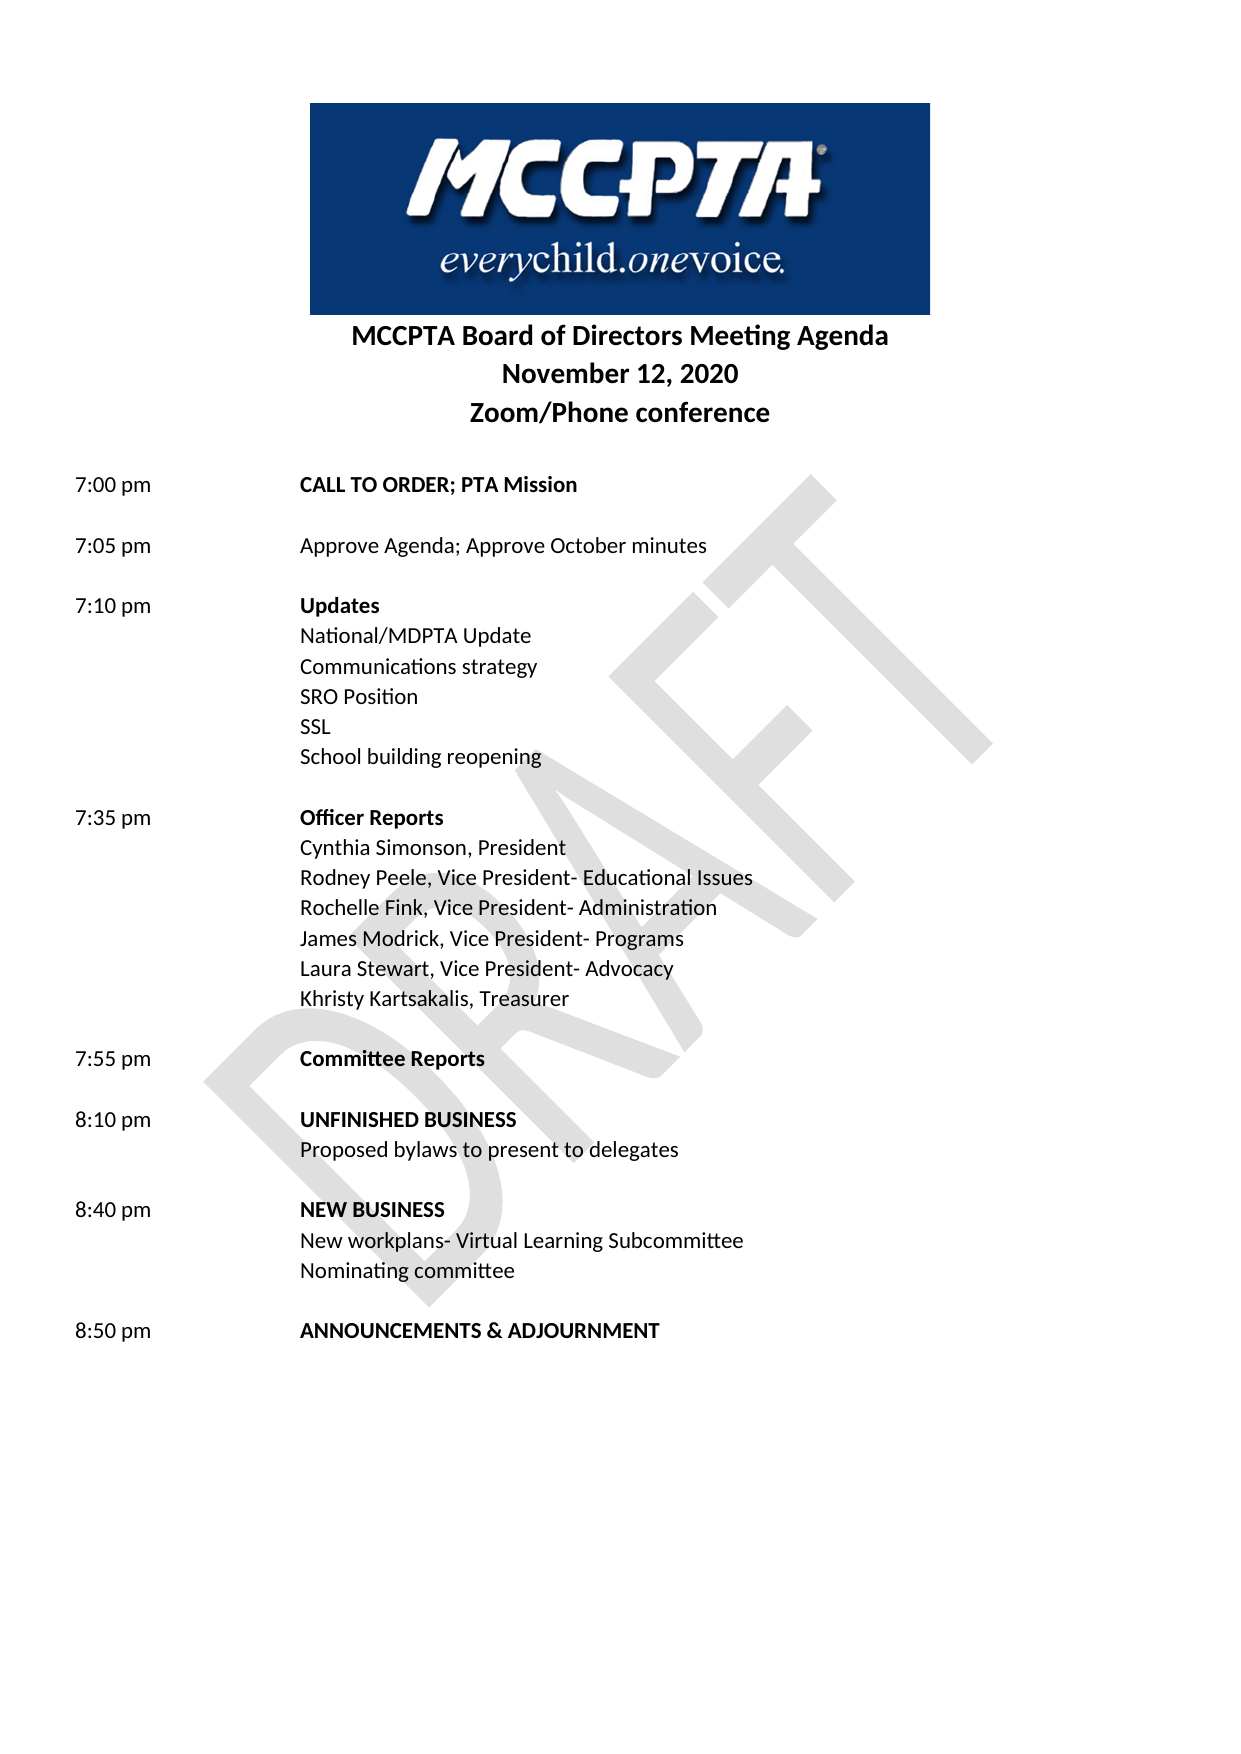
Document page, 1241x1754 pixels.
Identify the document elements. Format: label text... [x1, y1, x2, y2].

text Khristy Kartsakalis, Treasurer [75, 984, 1165, 1012]
text Rochelle Fink, Vice President- Administration [75, 893, 1165, 921]
text 8:50 pm ANNOUNCEMENTS & ADJOURNMENT [75, 1316, 1165, 1344]
text 7:55 pm Committee Reports [75, 1044, 1165, 1072]
text Proposed bylaws to present to delegates [75, 1135, 1165, 1163]
text 8:40 pm NEW BUSINESS [75, 1196, 1165, 1223]
text 7:10 pm Updates [75, 591, 1165, 619]
text 7:05 pm Approve Agenda; Approve October minutes [75, 531, 1165, 559]
text Nominating committee [225, 1256, 1165, 1284]
text November 12, 2020 [75, 355, 1165, 391]
text 7:00 pm CALL TO ORDER; PTA Mission [75, 471, 1165, 498]
text SSL [225, 712, 1165, 740]
text National/MDPTA Update [75, 622, 1165, 649]
text 7:35 pm Officer Reports [75, 803, 1165, 831]
text Zoom/Phone conference [75, 394, 1165, 429]
text James Modrick, Vice President- Programs [75, 924, 1165, 952]
text 8:10 pm UNFINISHED BUSINESS [75, 1105, 1165, 1133]
text Laura Stewart, Vice President- Advocacy [75, 954, 1165, 982]
text SRO Position [225, 682, 1165, 710]
picture [310, 103, 931, 315]
text MCCPTA Board of Directors Meeting Agenda [75, 317, 1165, 352]
text Rodney Peele, Vice President- Educational Issues [75, 863, 1165, 891]
text Cynthia Simonson, President [75, 833, 1165, 861]
text School building reopening [225, 742, 1165, 770]
text Communications strategy [225, 652, 1165, 680]
text New workplans- Virtual Learning Subcommittee [75, 1226, 1165, 1254]
